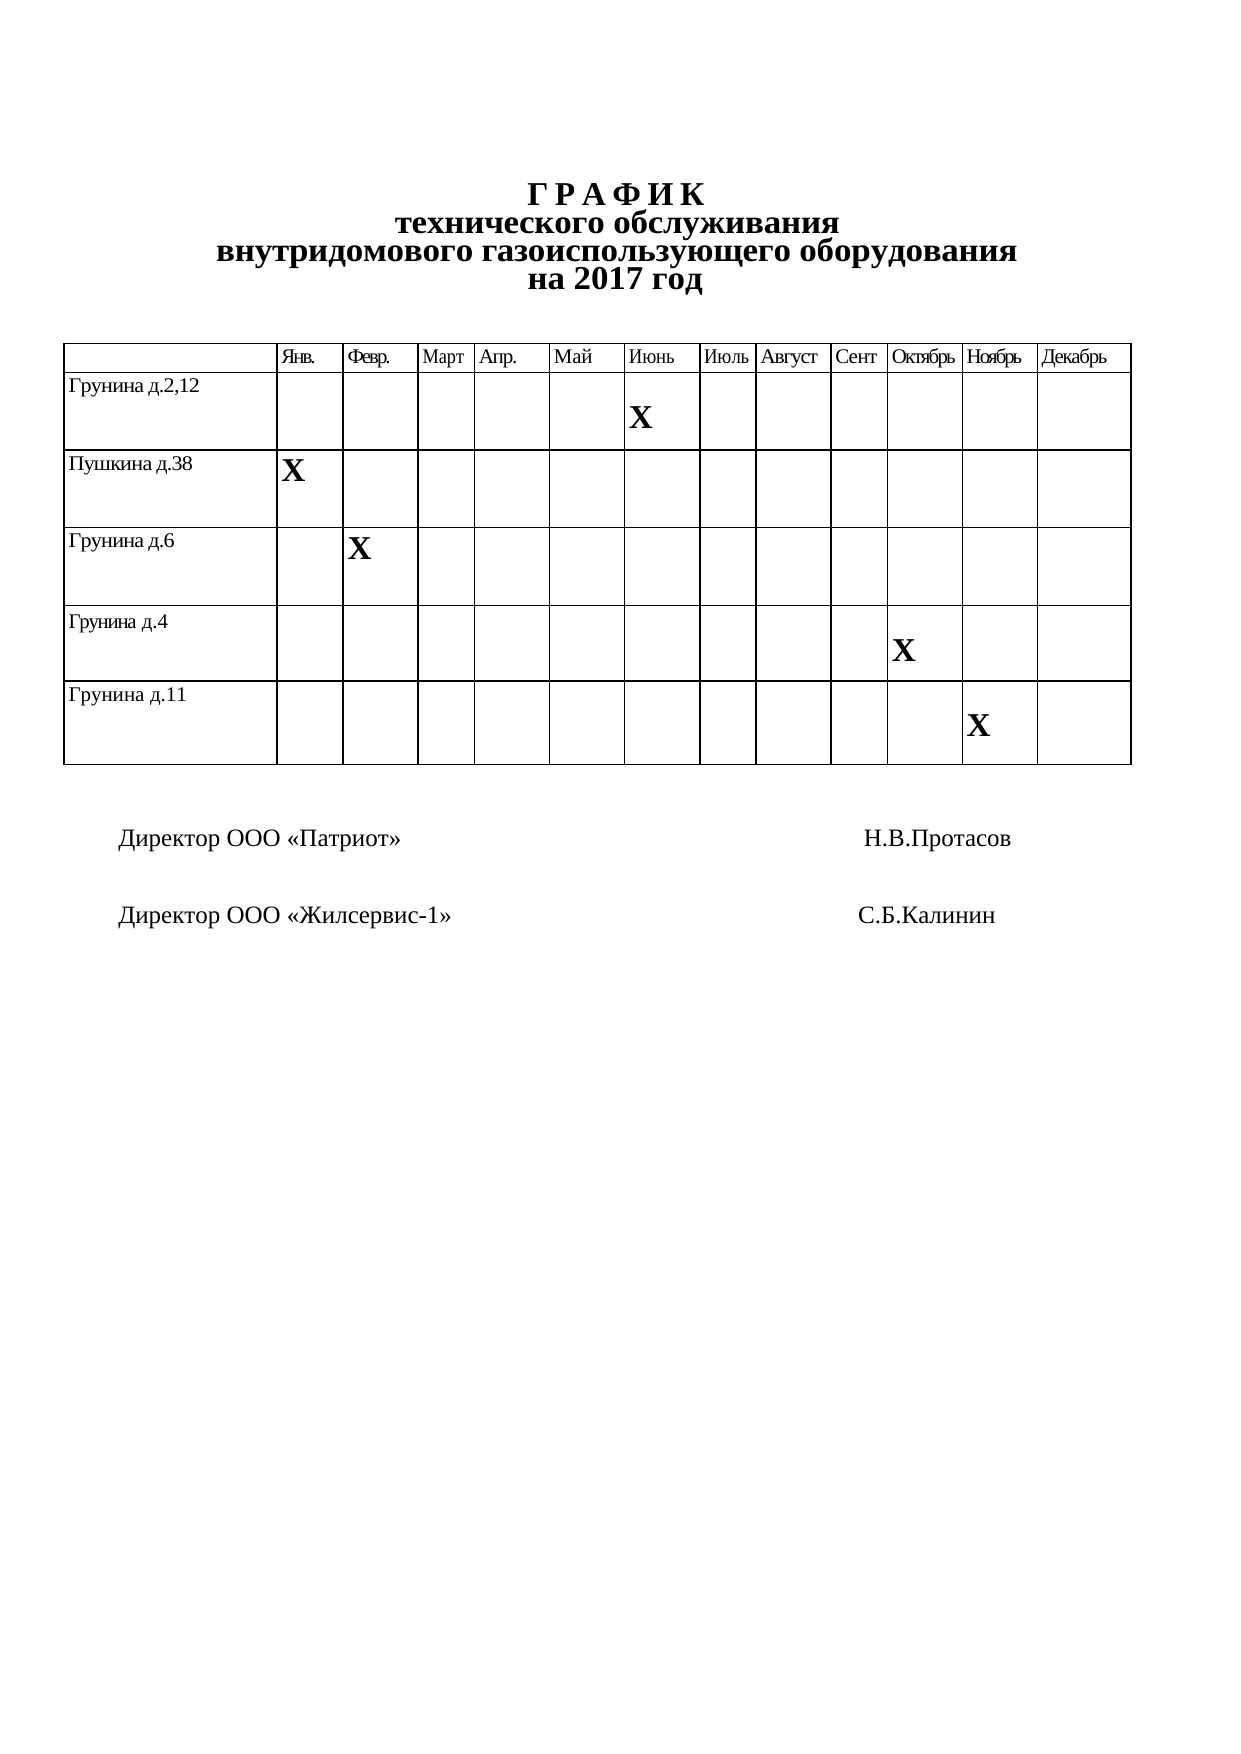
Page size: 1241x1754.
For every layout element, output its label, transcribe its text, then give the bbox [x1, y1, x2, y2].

table_cell [419, 682, 474, 764]
table_header [65, 344, 276, 371]
table_cell [344, 606, 417, 680]
table_cell [963, 451, 1037, 527]
table_cell Пушкина д.38 [65, 451, 276, 527]
table_cell [757, 451, 830, 527]
text Директор ООО «Жилсервис-1» С.Б.Калинин [118, 900, 1122, 928]
table_cell [1038, 373, 1130, 449]
table_cell [1038, 682, 1130, 764]
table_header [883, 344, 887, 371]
table_cell [757, 606, 830, 680]
table_cell [550, 528, 624, 604]
table_cell [419, 606, 474, 680]
table_cell [475, 528, 549, 604]
table_cell [344, 451, 417, 527]
table_cell Грунина д.4 [65, 606, 276, 680]
table_cell [625, 528, 699, 604]
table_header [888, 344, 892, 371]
table_cell [832, 373, 887, 449]
table_cell [419, 451, 474, 527]
table_cell [475, 682, 549, 764]
table_cell Грунина д.6 [65, 528, 276, 604]
table_cell [625, 606, 699, 680]
table_cell Грунина д.2,12 [65, 373, 276, 449]
table_cell Грунина д.11 [65, 682, 276, 764]
text ГРАФИК [118, 183, 1113, 211]
table_cell [963, 606, 1037, 680]
table_cell [963, 373, 1037, 449]
table_cell [832, 528, 887, 604]
table_cell [701, 373, 755, 449]
text внутридомового газоиспользующего оборудования [118, 239, 1115, 267]
table_cell [701, 528, 755, 604]
table_cell [888, 451, 962, 527]
text Директор ООО «Патриот» Н.В.Протасов [118, 823, 1122, 852]
table_cell [625, 682, 699, 764]
table_cell [475, 451, 549, 527]
table_cell [419, 373, 474, 449]
table_cell [550, 682, 624, 764]
table_cell [625, 451, 699, 527]
text технического обслуживания [118, 211, 1116, 239]
table_cell [757, 528, 830, 604]
table_cell [278, 528, 342, 604]
text на 2017 год [118, 267, 1112, 295]
table_cell [963, 528, 1037, 604]
table_cell [344, 682, 417, 764]
table_cell [550, 451, 624, 527]
table_cell [757, 373, 830, 449]
table_cell [278, 682, 342, 764]
table_cell [888, 682, 962, 764]
table_cell [757, 682, 830, 764]
table_cell [550, 373, 624, 449]
table_cell [832, 451, 887, 527]
table_cell [888, 528, 962, 604]
table_cell [888, 373, 962, 449]
table_cell [832, 682, 887, 764]
table_cell [832, 606, 887, 680]
table_cell X [344, 528, 417, 604]
table_cell [278, 373, 342, 449]
table_cell [701, 606, 755, 680]
table_cell [550, 606, 624, 680]
table_cell [701, 682, 755, 764]
table_cell [1038, 606, 1130, 680]
table_cell [475, 373, 549, 449]
table_cell [419, 528, 474, 604]
table_cell [278, 606, 342, 680]
table_cell [701, 451, 755, 527]
table_cell [344, 373, 417, 449]
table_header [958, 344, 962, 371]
table_cell [1038, 528, 1130, 604]
table_cell [1038, 451, 1130, 527]
table_cell [475, 606, 549, 680]
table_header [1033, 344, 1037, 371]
